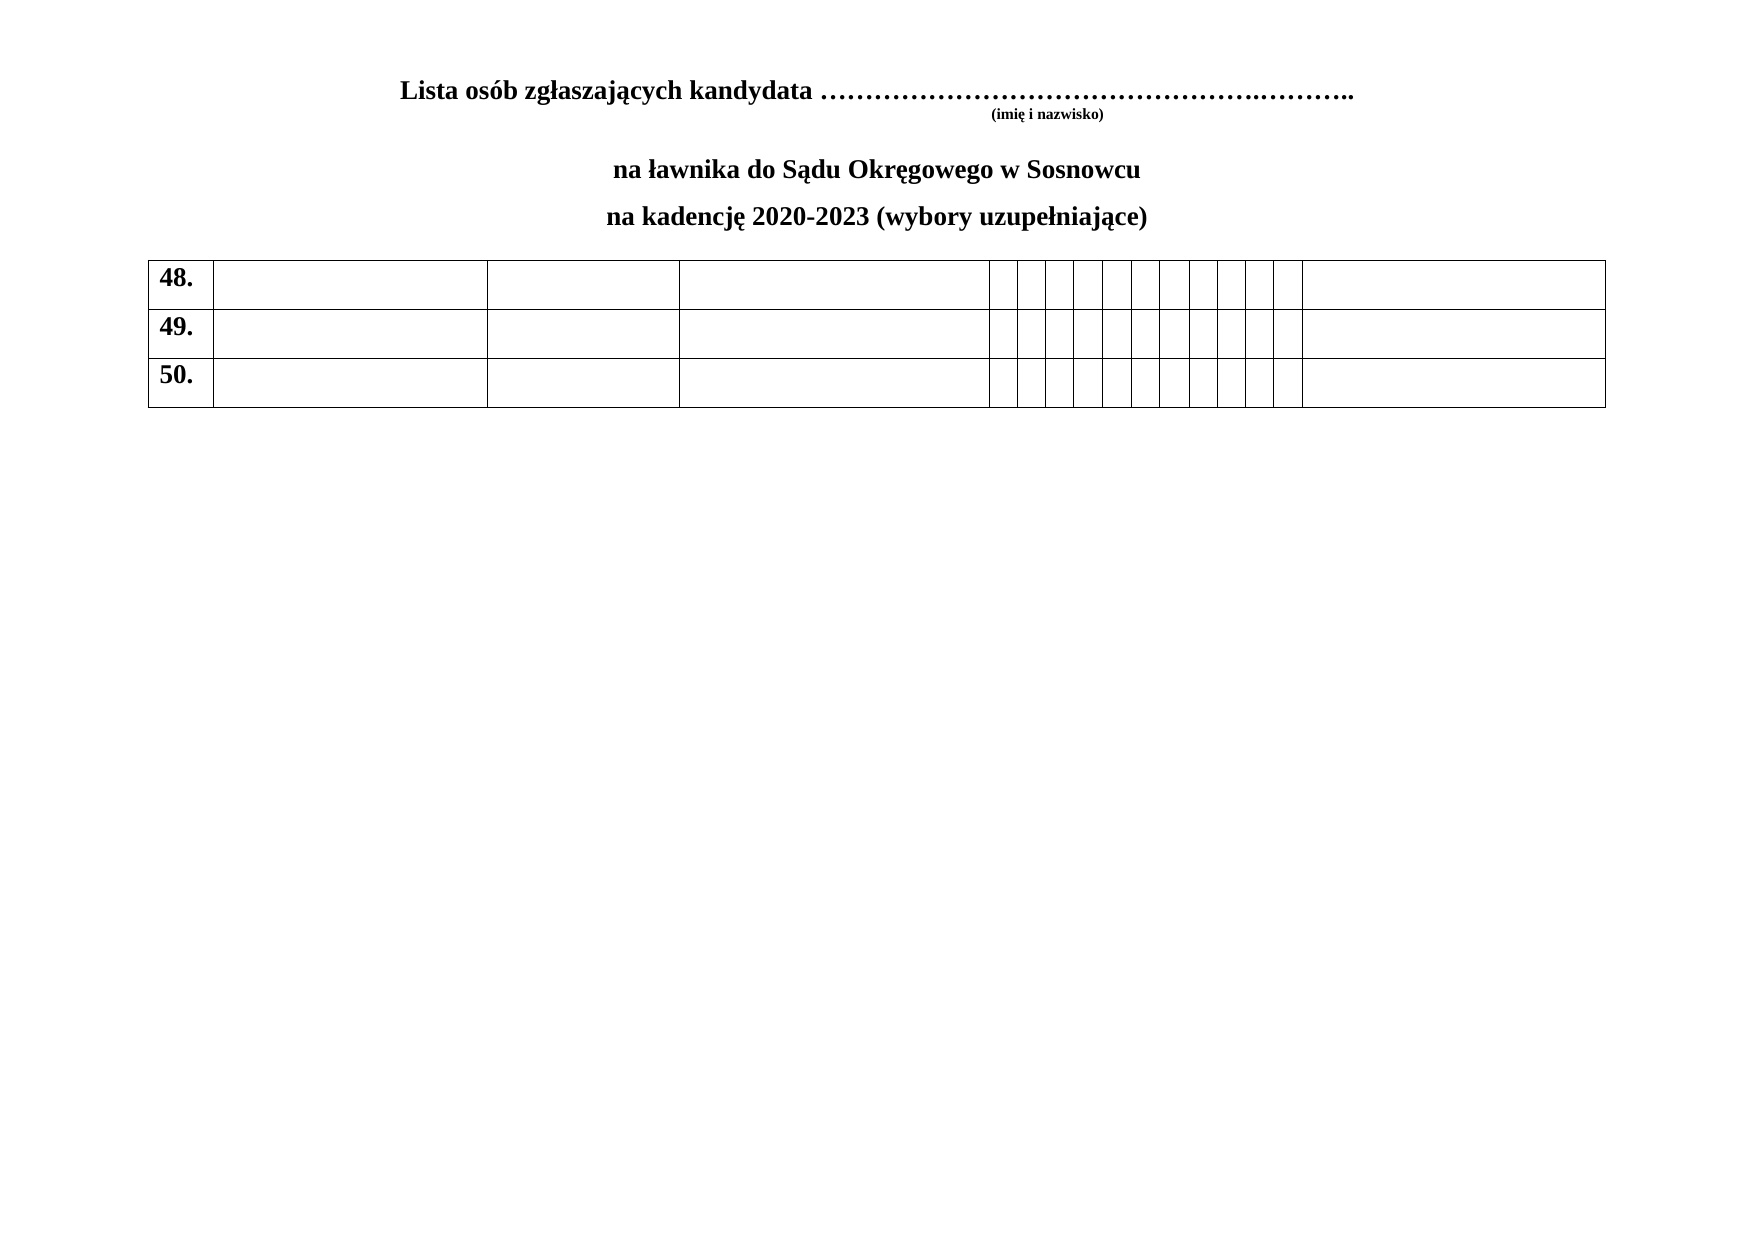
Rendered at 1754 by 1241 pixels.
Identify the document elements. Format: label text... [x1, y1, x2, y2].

table_cell [1218, 359, 1245, 407]
table_cell [1074, 310, 1102, 358]
table_cell 50. [149, 359, 213, 407]
table_cell [680, 359, 989, 407]
table_cell [1132, 359, 1159, 407]
table_cell [1018, 359, 1045, 407]
table_cell 49. [149, 310, 213, 358]
table_cell [488, 310, 679, 358]
table_cell [1018, 261, 1045, 309]
table_cell [680, 261, 989, 309]
table_cell [1246, 359, 1273, 407]
table_cell [1160, 310, 1189, 358]
table_cell [1046, 261, 1073, 309]
table_cell [1046, 310, 1073, 358]
table_cell [1132, 261, 1159, 309]
table_cell [1103, 310, 1131, 358]
table_cell [990, 310, 1017, 358]
table_cell [990, 359, 1017, 407]
table_cell [1274, 310, 1302, 358]
table_cell [214, 261, 487, 309]
table_cell 48. [149, 261, 213, 309]
table_cell [214, 359, 487, 407]
table_cell [488, 261, 679, 309]
table_cell [1246, 261, 1273, 309]
table_cell [1074, 359, 1102, 407]
table_cell [1103, 359, 1131, 407]
table_cell [1103, 261, 1131, 309]
table_cell [1132, 310, 1159, 358]
table_cell [1074, 261, 1102, 309]
table_cell [990, 261, 1017, 309]
table_cell [1303, 261, 1605, 309]
table_cell [1160, 359, 1189, 407]
table_cell [1303, 310, 1605, 358]
table_cell [1274, 359, 1302, 407]
table_cell [1246, 310, 1273, 358]
table_cell [1046, 359, 1073, 407]
table_cell [1218, 261, 1245, 309]
table_cell [1274, 261, 1302, 309]
table_cell [1218, 310, 1245, 358]
table_cell [1018, 310, 1045, 358]
table_cell [1190, 359, 1217, 407]
table_cell [1303, 359, 1605, 407]
table_cell [1160, 261, 1189, 309]
table_cell [214, 310, 487, 358]
table_cell [680, 310, 989, 358]
table_cell [1190, 310, 1217, 358]
table_cell [1190, 261, 1217, 309]
table_cell [488, 359, 679, 407]
